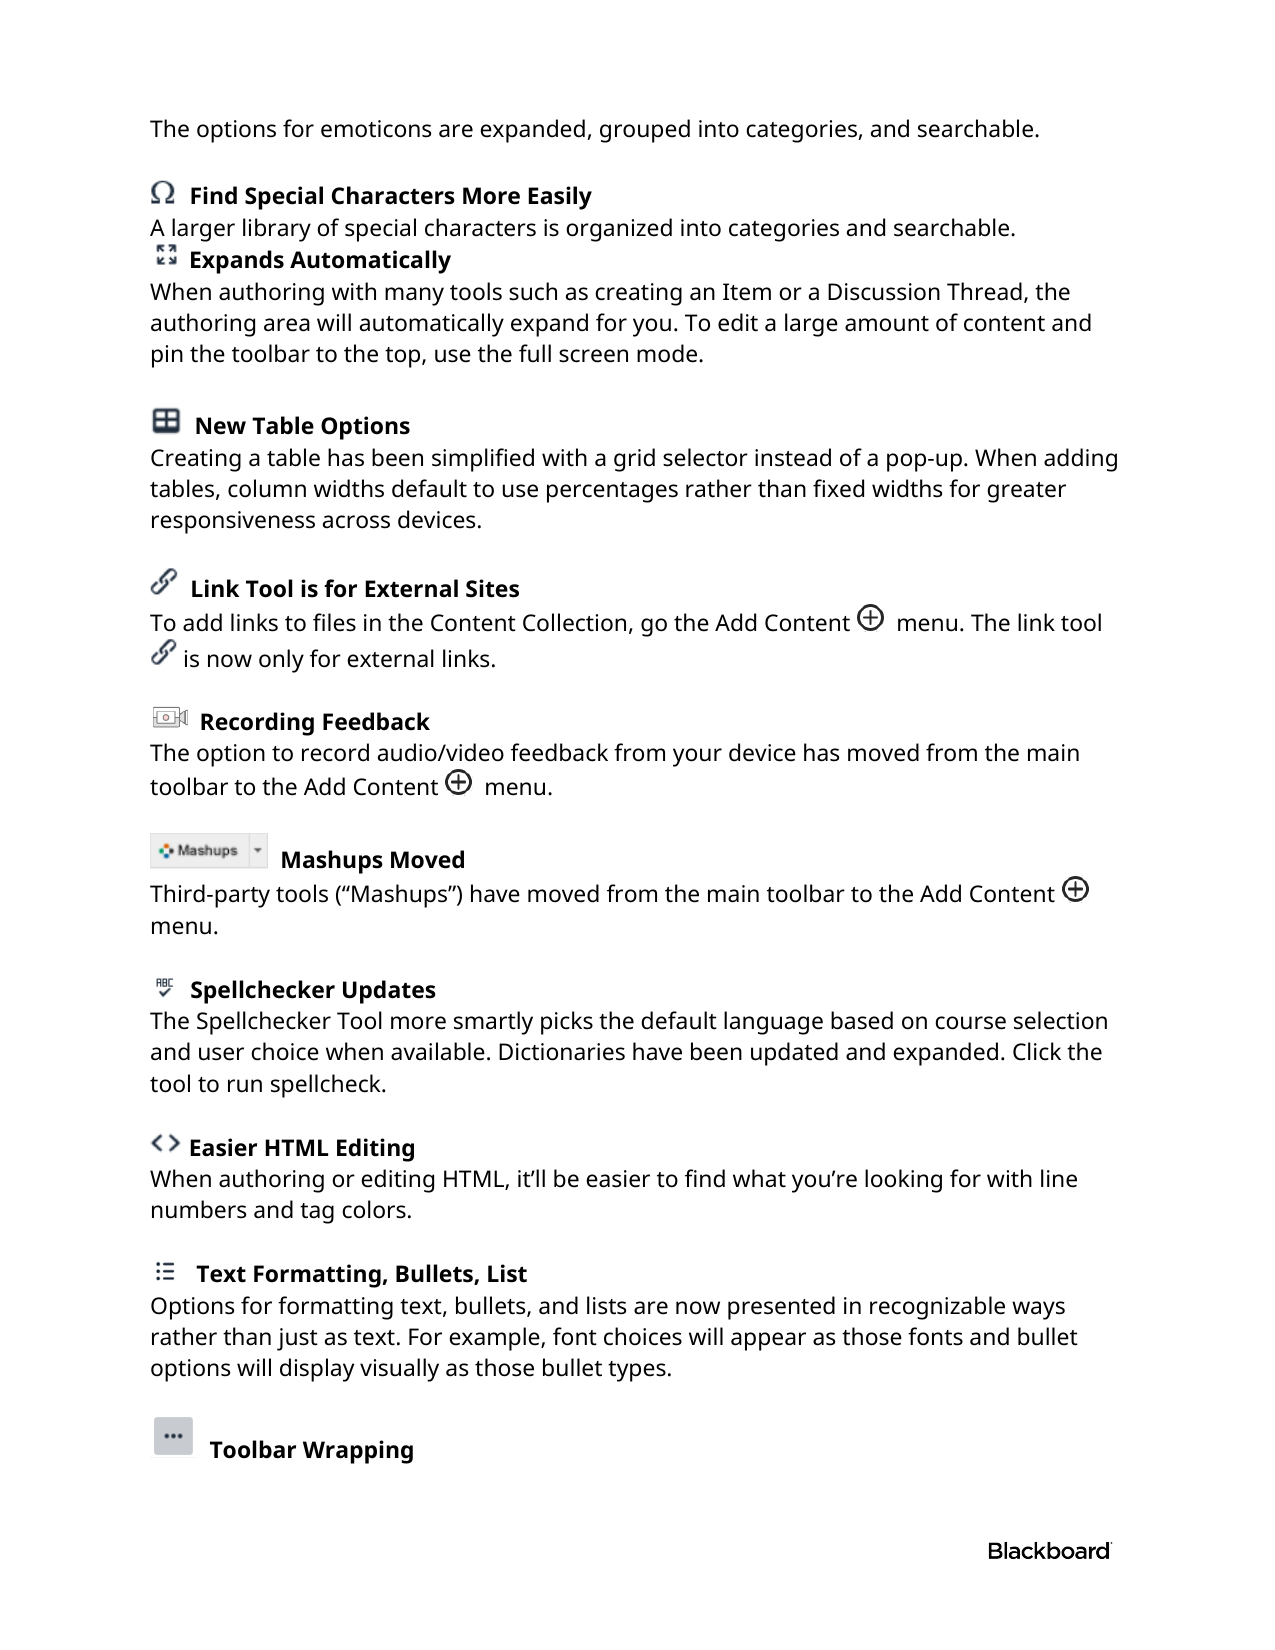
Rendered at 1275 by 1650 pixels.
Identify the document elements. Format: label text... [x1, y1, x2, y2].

picture [444, 768, 473, 796]
picture [150, 566, 179, 597]
picture [150, 972, 179, 999]
picture [150, 833, 269, 869]
picture [150, 638, 177, 668]
text Options for formatting text, bullets, and lists are now presented in recognizable ways rather than just as text. For example, font choices will appear as those fonts and bullet options will display visually as those bullet types. [150, 1289, 1125, 1383]
text Third-party tools (“Mashups”) have moved from the main toolbar to the Add Content menu. [150, 875, 1125, 941]
picture [856, 603, 885, 632]
text The option to record audio/video feedback from your device has moved from the main toolbar to the Add Content menu. [150, 737, 1125, 802]
picture [150, 242, 183, 269]
picture [975, 1526, 1125, 1575]
picture [150, 175, 178, 205]
text Find Special Characters More Easily [150, 175, 1125, 212]
text Mashups Moved [150, 834, 1125, 875]
text To add links to files in the Content Collection, go the Add Content menu. The link tool is now only for external links. [150, 604, 1125, 674]
text Easier HTML Editing [150, 1130, 1125, 1163]
picture [1061, 875, 1090, 903]
text The options for emoticons are expanded, grouped into categories, and searchable. [150, 112, 1125, 144]
text When authoring or editing HTML, it’ll be easier to find what you’re looking for with line numbers and tag colors. [150, 1163, 1125, 1225]
text A larger library of special characters is organized into categories and searchable. [150, 212, 1125, 243]
text New Table Options [150, 401, 1125, 441]
text Link Tool is for External Sites [150, 566, 1125, 604]
text Creating a table has been simplified with a grid selector instead of a pop-up. When adding tables, column widths default to use percentages rather than fixed widths for greater responsiveness across devices. [150, 441, 1125, 535]
text Text Formatting, Bullets, List [150, 1257, 1125, 1289]
picture [150, 1414, 198, 1458]
picture [150, 400, 183, 435]
picture [150, 1130, 183, 1157]
picture [150, 1256, 179, 1283]
text The Spellchecker Tool more smartly picks the default language based on course selection and user choice when available. Dictionaries have been updated and expanded. Click the tool to run spellcheck. [150, 1005, 1125, 1099]
text When authoring with many tools such as creating an Item or a Discussion Thread, the authoring area will automatically expand for you. To edit a large amount of content and pin the toolbar to the top, use the full screen mode. [150, 276, 1125, 369]
text Spellchecker Updates [150, 972, 1125, 1005]
text Recording Feedback [150, 706, 1125, 737]
picture [150, 706, 194, 731]
text Expands Automatically [150, 243, 1125, 276]
text Toolbar Wrapping [150, 1414, 1125, 1465]
